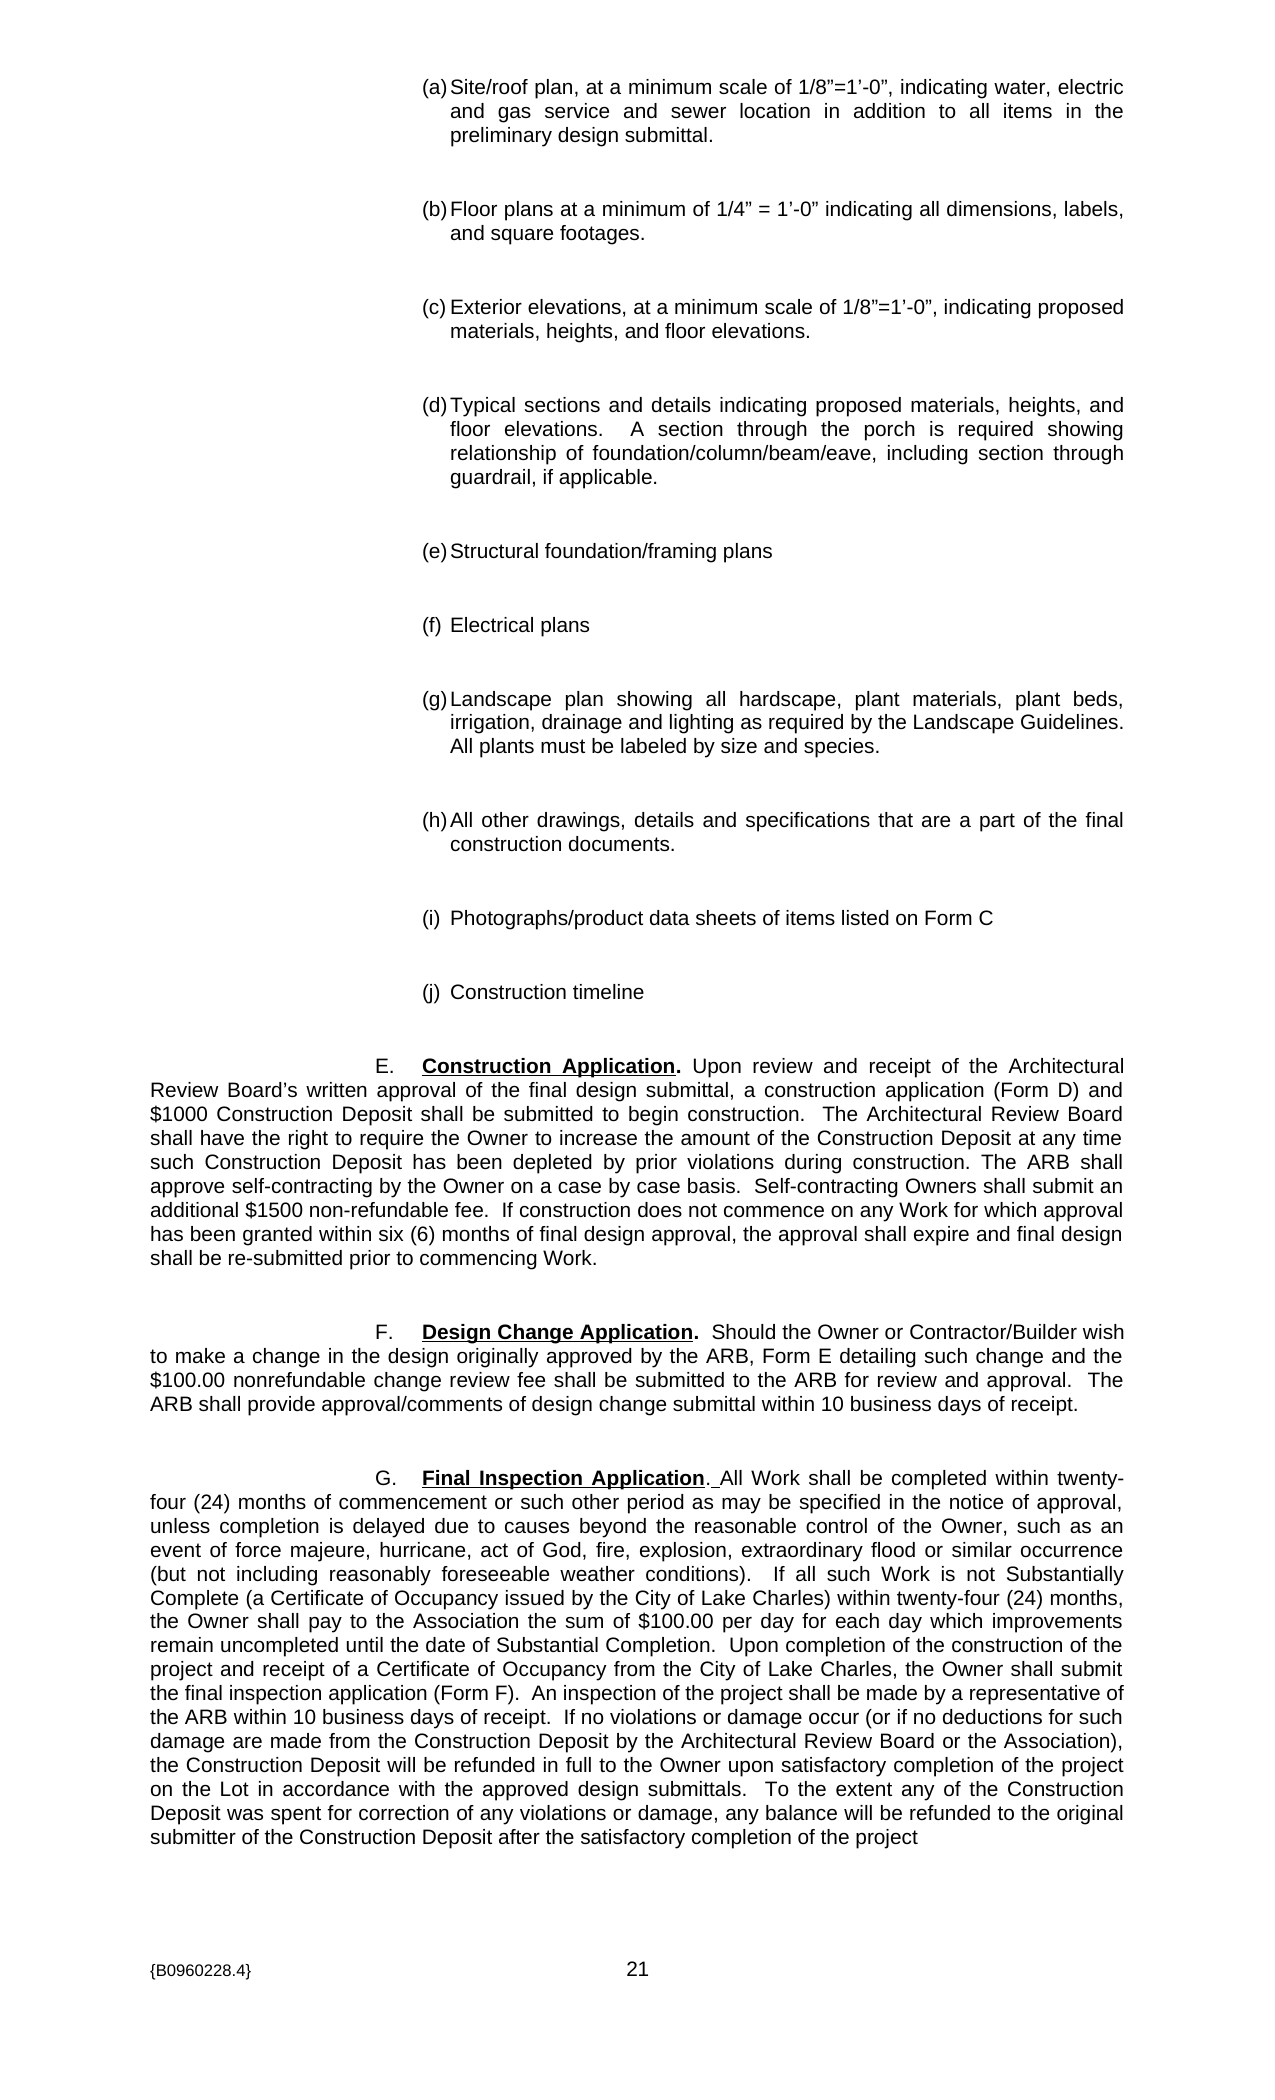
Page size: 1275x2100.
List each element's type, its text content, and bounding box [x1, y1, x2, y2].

subtitle Exterior elevations, at a minimum scale of 1/8”=1’-0”, indicating proposed materials, heights, and floor elevations. [422, 295, 1125, 343]
subtitle All other drawings, details and specifications that are a part of the final construction documents. [422, 808, 1125, 856]
subtitle Final Inspection Application. All Work shall be completed within twenty-four (24) months of commencement or such other period as may be specified in the notice of approval, unless completion is delayed due to causes beyond the reasonable control of the Owner, such as an event of force majeure, hurricane, act of God, fire, explosion, extraordinary flood or similar occurrence (but not including reasonably foreseeable weather conditions). If all such Work is not Substantially Complete (a Certificate of Occupancy issued by the City of Lake Charles) within twenty-four (24) months, the Owner shall pay to the Association the sum of $100.00 per day for each day which improvements remain uncompleted until the date of Substantial Completion. Upon completion of the construction of the project and receipt of a Certificate of Occupancy from the City of Lake Charles, the Owner shall submit the final inspection application (Form F). An inspection of the project shall be made by a representative of the ARB within 10 business days of receipt. If no violations or damage occur (or if no deductions for such damage are made from the Construction Deposit by the Architectural Review Board or the Association), the Construction Deposit will be refunded in full to the Owner upon satisfactory completion of the project on the Lot in accordance with the approved design submittals. To the extent any of the Construction Deposit was spent for correction of any violations or damage, any balance will be refunded to the original submitter of the Construction Deposit after the satisfactory completion of the project [150, 1466, 1125, 1849]
subtitle Typical sections and details indicating proposed materials, heights, and floor elevations. A section through the porch is required showing relationship of foundation/column/beam/eave, including section through guardrail, if applicable. [422, 393, 1125, 488]
subtitle Construction Application. Upon review and receipt of the Architectural Review Board’s written approval of the final design submittal, a construction application (Form D) and $1000 Construction Deposit shall be submitted to begin construction. The Architectural Review Board shall have the right to require the Owner to increase the amount of the Construction Deposit at any time such Construction Deposit has been depleted by prior violations during construction. The ARB shall approve self-contracting by the Owner on a case by case basis. Self-contracting Owners shall submit an additional $1500 non-refundable fee. If construction does not commence on any Work for which approval has been granted within six (6) months of final design approval, the approval shall expire and final design shall be re-submitted prior to commencing Work. [150, 1054, 1125, 1270]
subtitle Electrical plans [422, 612, 1125, 636]
subtitle Design Change Application. Should the Owner or Contractor/Builder wish to make a change in the design originally approved by the ARB, Form E detailing such change and the $100.00 nonrefundable change review fee shall be submitted to the ARB for review and approval. The ARB shall provide approval/comments of design change submittal within 10 business days of receipt. [150, 1320, 1125, 1416]
subtitle Floor plans at a minimum of 1/4” = 1’-0” indicating all dimensions, labels, and square footages. [422, 197, 1125, 245]
subtitle Structural foundation/framing plans [422, 538, 1125, 562]
subtitle Photographs/product data sheets of items listed on Form C [422, 906, 1125, 930]
subtitle Construction timeline [422, 980, 1125, 1004]
subtitle Landscape plan showing all hardscape, plant materials, plant beds, irrigation, drainage and lighting as required by the Landscape Guidelines. All plants must be labeled by size and species. [422, 686, 1125, 758]
subtitle Site/roof plan, at a minimum scale of 1/8”=1’-0”, indicating water, electric and gas service and sewer location in addition to all items in the preliminary design submittal. [422, 75, 1125, 147]
